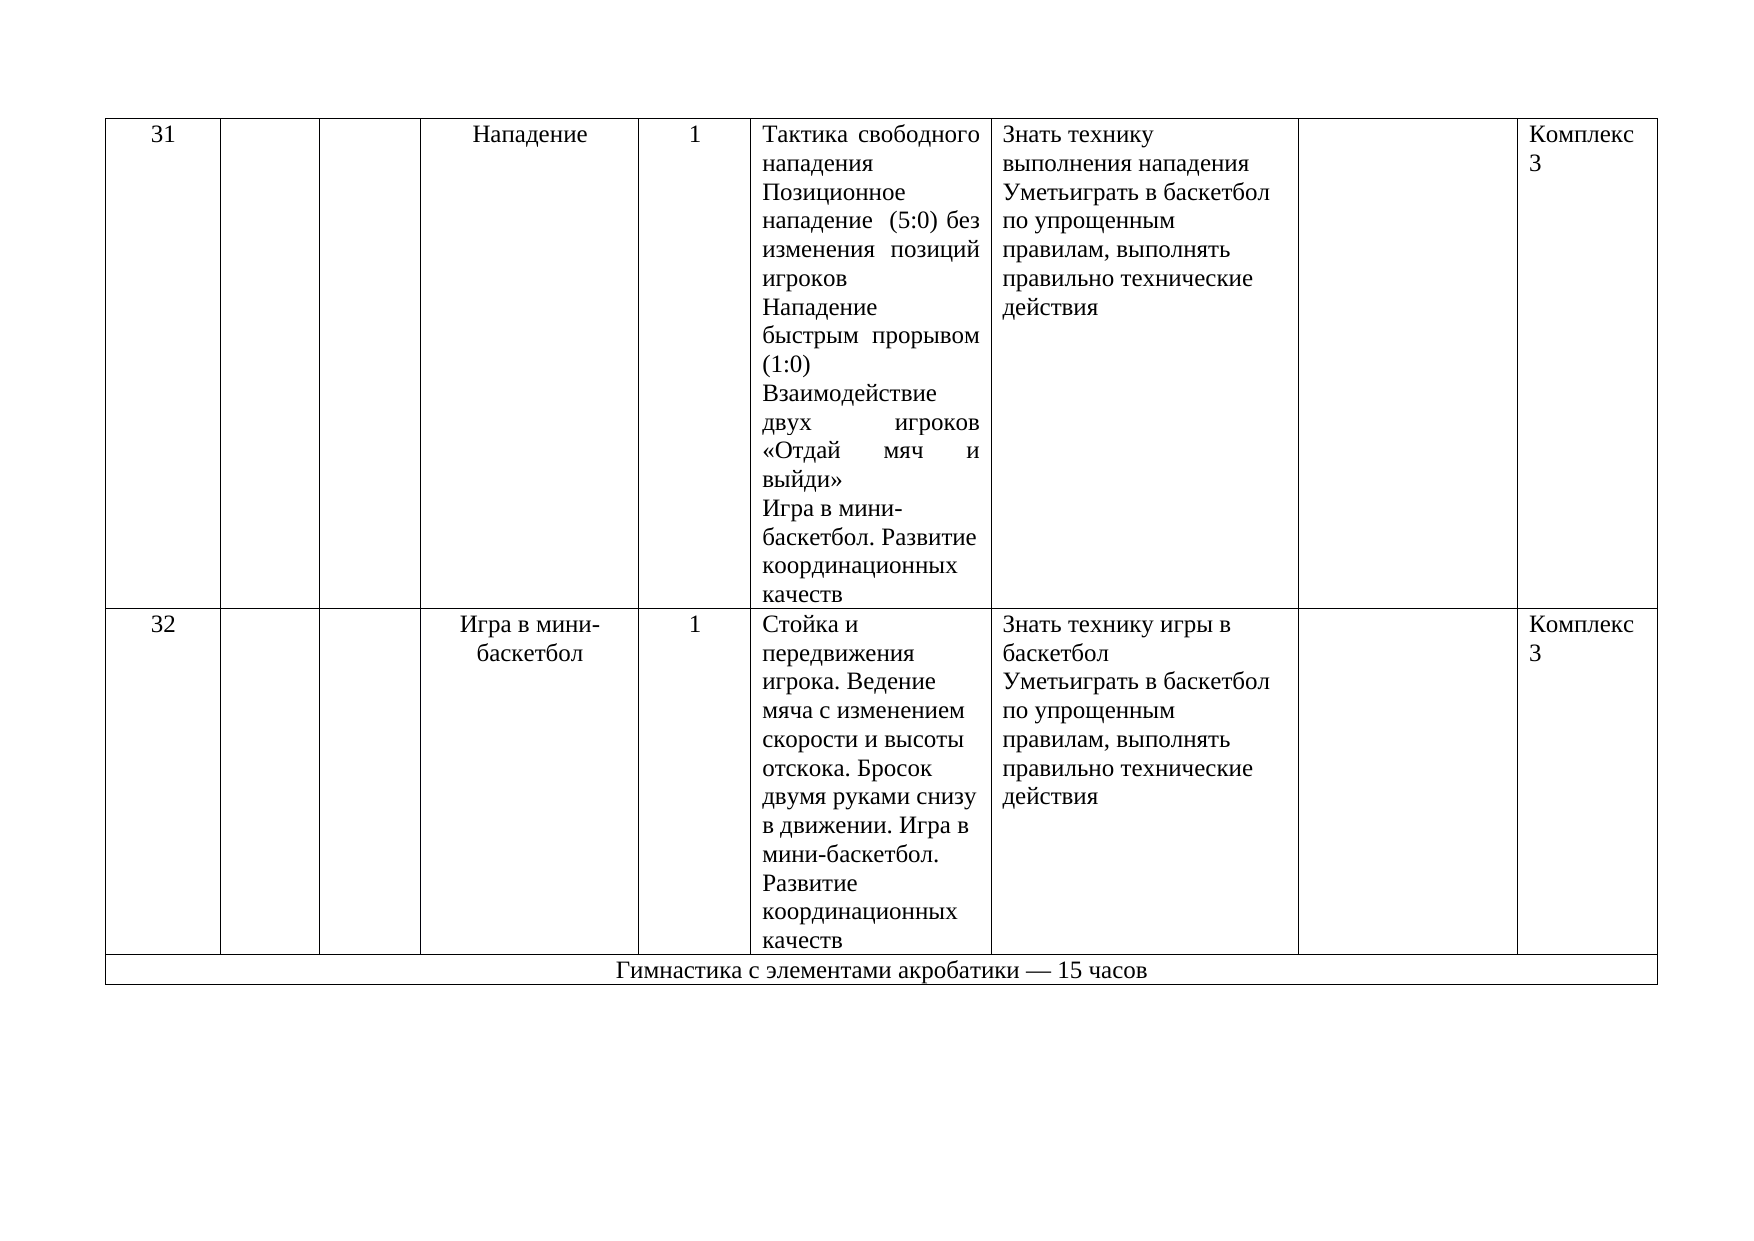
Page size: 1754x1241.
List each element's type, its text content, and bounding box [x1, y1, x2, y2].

table_cell Знать технику игры в баскетбол Уметьиграть в баскетбол по упрощенным правилам, выполнять правильно технические действия [992, 609, 1298, 954]
table_cell Стойка и передвижения игрока. Ведение мяча с изменением скорости и высоты отскока. Бросок двумя руками снизу в движении. Игра в мини-баскетбол. Развитие координационных качеств [751, 609, 991, 954]
table_cell Комплекс 3 [1518, 119, 1657, 608]
table_cell Тактика свободного нападения Позиционное нападение (5:0) без изменения позиций игроков Нападение быстрым прорывом (1:0) Взаимодействие двух игроков «Отдай мяч и выйди» Игра в мини-баскетбол. Развитие координационных качеств [751, 119, 991, 608]
table_cell Игра в мини-баскетбол [421, 609, 638, 954]
table_cell Нападение [421, 119, 638, 608]
table_cell 32 [106, 609, 220, 954]
table_cell [1299, 609, 1517, 954]
table_cell [1299, 119, 1517, 608]
table_cell [320, 609, 420, 954]
table_cell Гимнастика с элементами акробатики — 15 часов [106, 955, 1657, 984]
table_cell [320, 119, 420, 608]
table_cell 31 [106, 119, 220, 608]
table_cell 1 [639, 609, 750, 954]
table_cell Комплекс 3 [1518, 609, 1657, 954]
table_cell Знать технику выполнения нападения Уметьиграть в баскетбол по упрощенным правилам, выполнять правильно технические действия [992, 119, 1298, 608]
table_cell 1 [639, 119, 750, 608]
table_cell [221, 119, 319, 608]
table_cell [221, 609, 319, 954]
